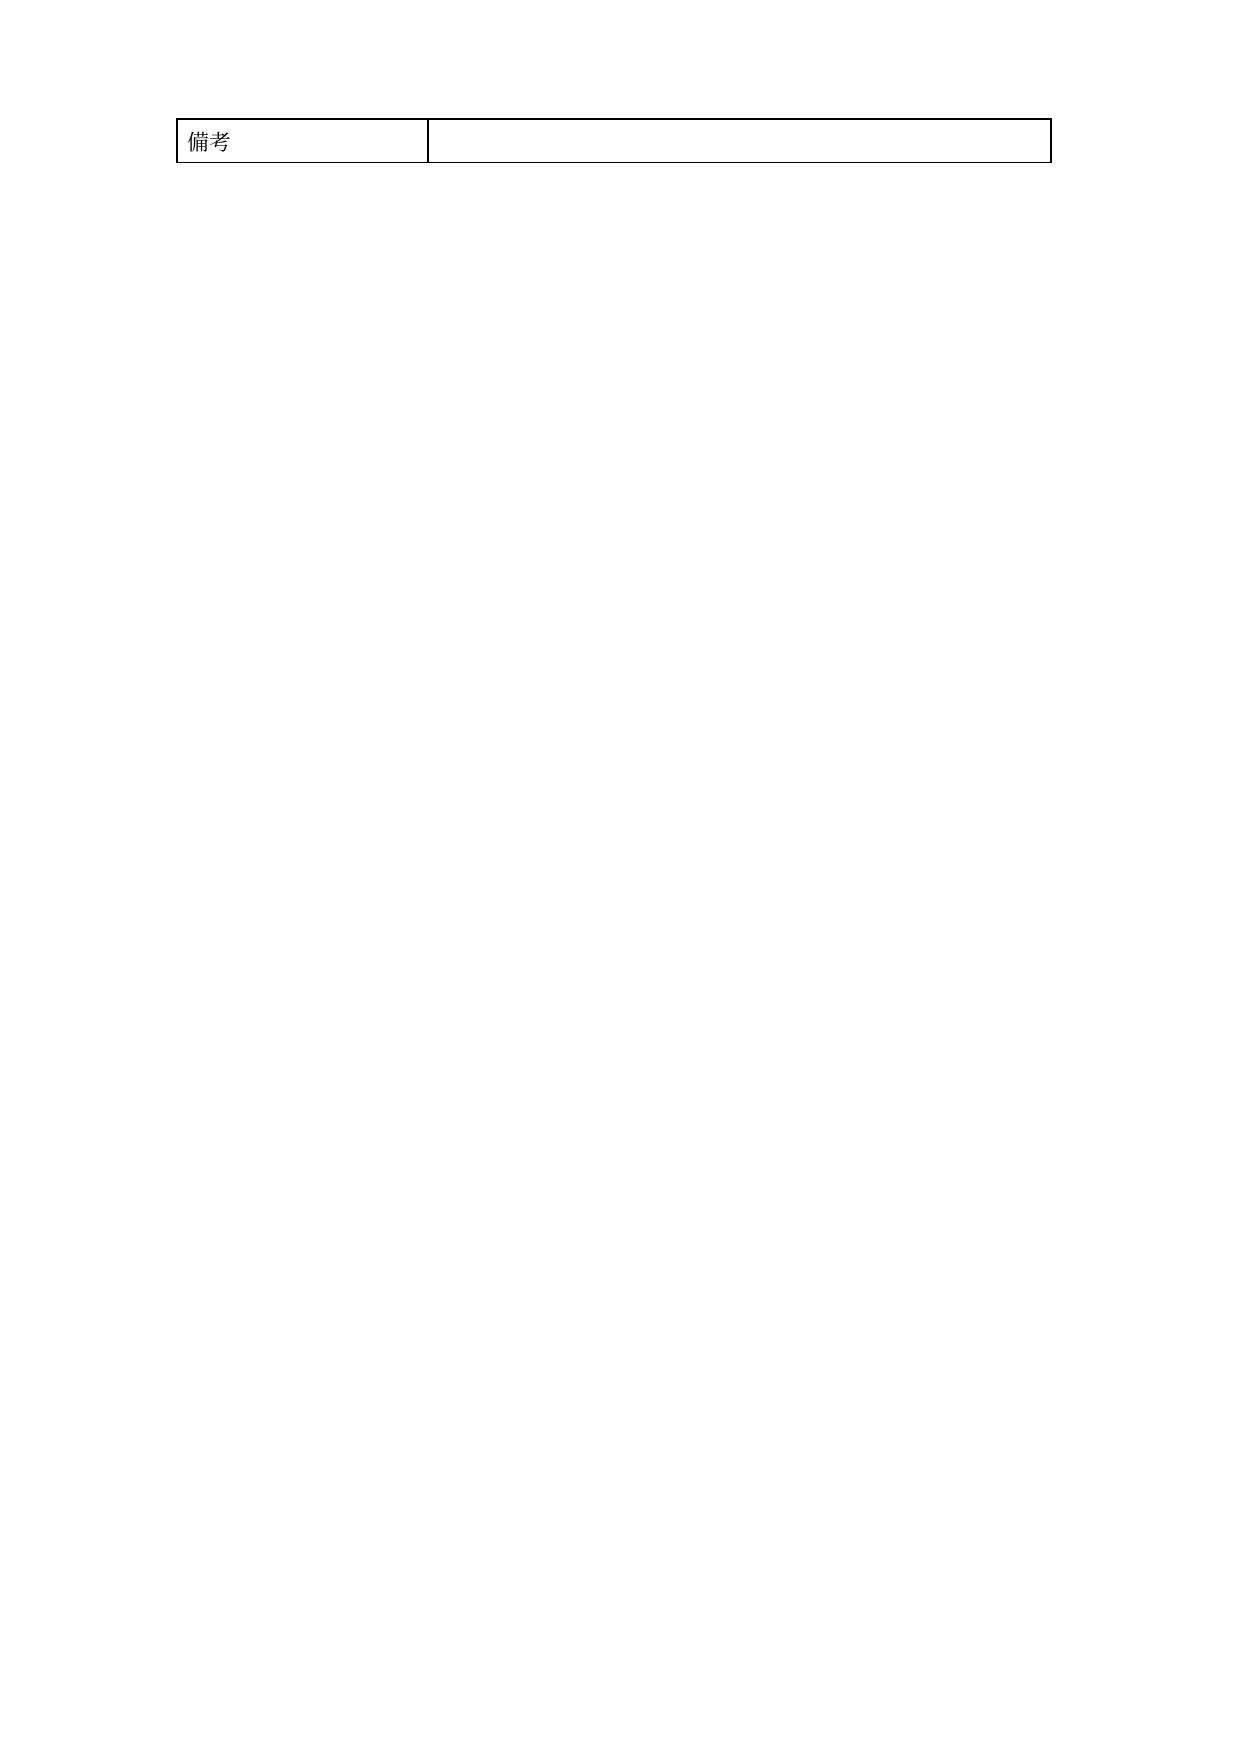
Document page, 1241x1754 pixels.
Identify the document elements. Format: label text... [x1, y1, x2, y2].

table_cell 備考 [178, 120, 427, 161]
table_cell [429, 120, 1050, 161]
